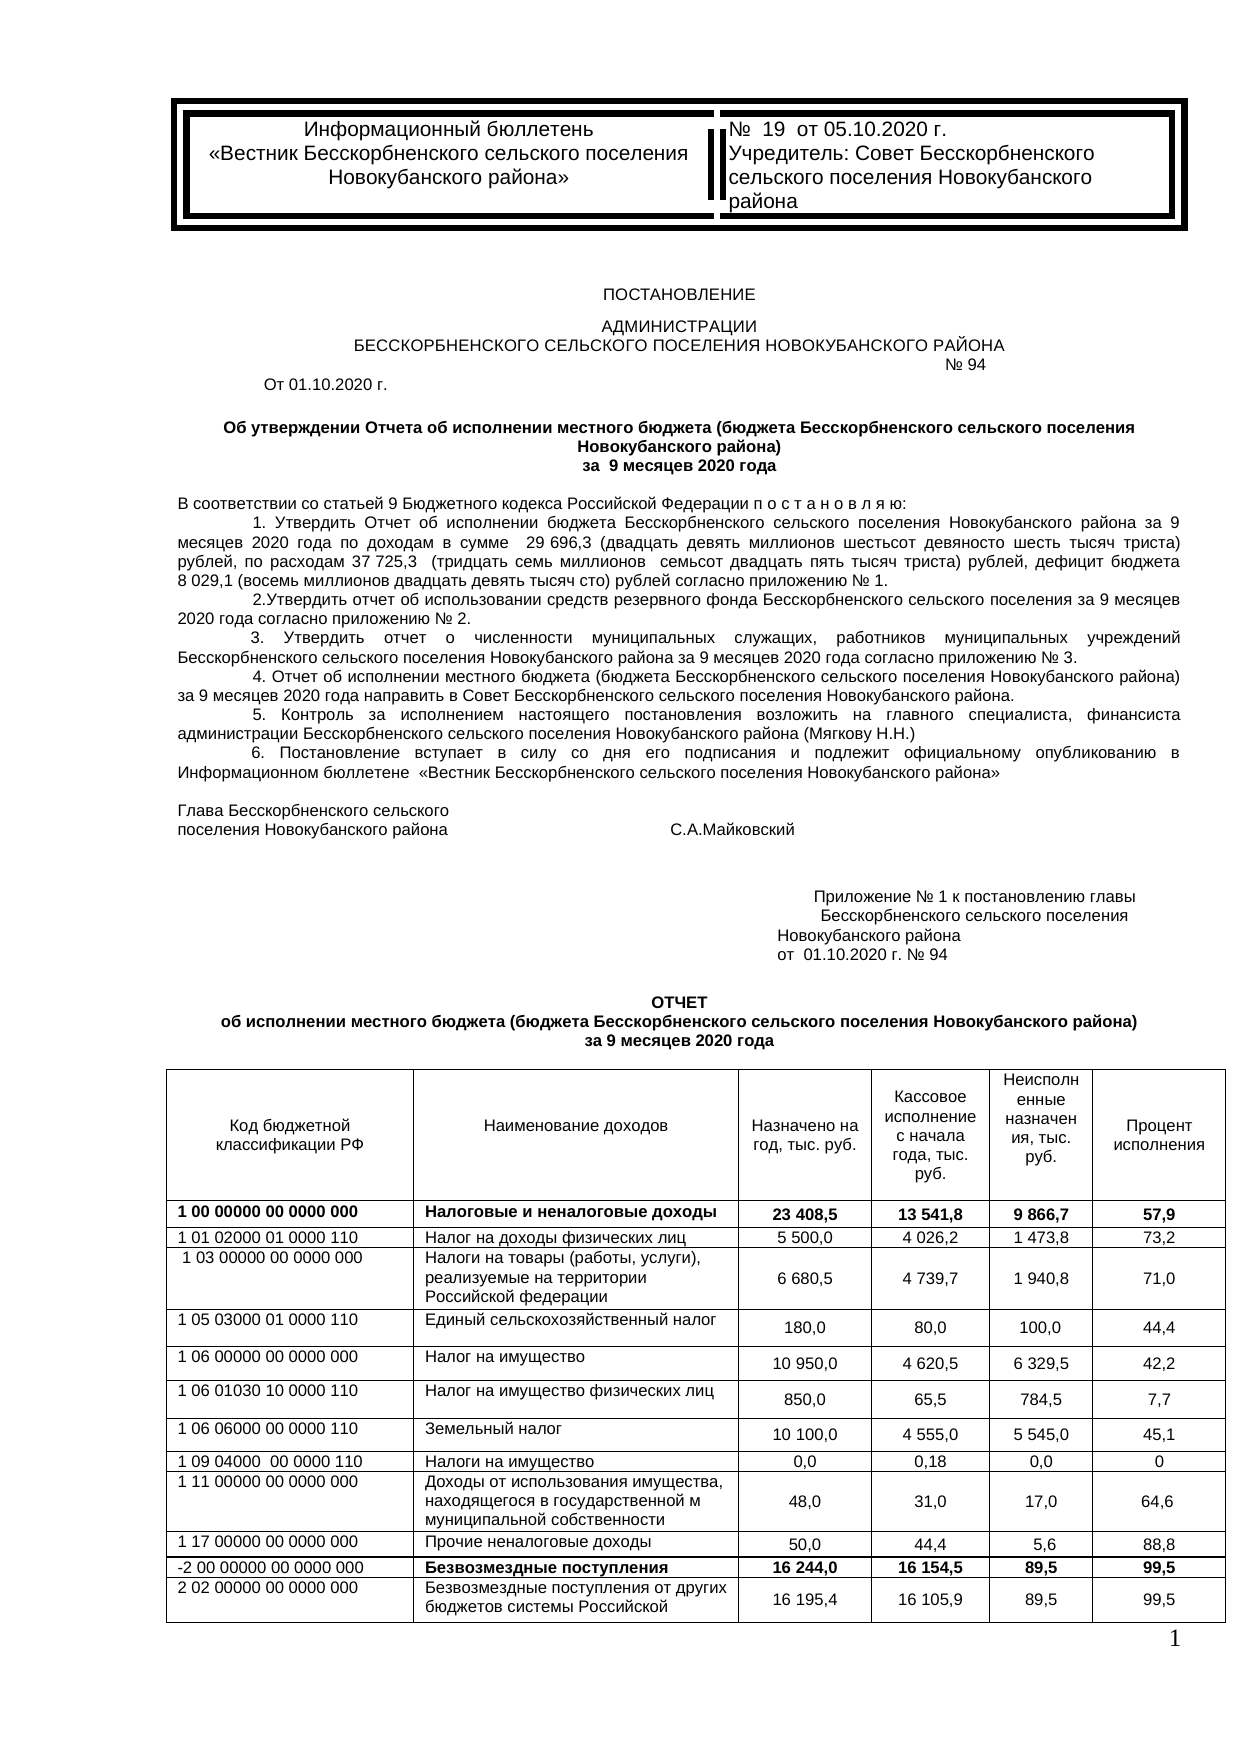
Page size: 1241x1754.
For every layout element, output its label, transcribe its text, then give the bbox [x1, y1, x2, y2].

text 5. Контроль за исполнением настоящего постановления возложить на главного специалиста, финансиста администрации Бесскорбненского сельского поселения Новокубанского района (Мягкову Н.Н.) [177, 705, 1181, 743]
table_cell 1 06 06000 00 0000 110 [167, 1419, 413, 1451]
table_cell 73,2 [1093, 1228, 1225, 1247]
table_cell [414, 1578, 738, 1622]
text Новокубанского района [768, 925, 1181, 944]
table_cell Налоговые и неналоговые доходы [414, 1201, 738, 1227]
table_cell 1 06 01030 10 0000 110 [167, 1381, 413, 1418]
text Приложение № 1 к постановлению главы Бесскорбненского сельского поселения [768, 887, 1181, 925]
table_header Информационный бюллетень «Вестник Бесскорбненского сельского поселения Новокубанского района» [180, 104, 717, 212]
table_cell 16 105,9 [872, 1578, 989, 1622]
table_header Неисполненные назначения, тыс. руб. [990, 1070, 1092, 1200]
table_cell Налоги на имущество [414, 1452, 738, 1471]
table_cell 4 555,0 [872, 1419, 989, 1451]
table_header Процент исполнения [1093, 1070, 1225, 1200]
table_cell 5,6 [990, 1532, 1092, 1556]
table_cell -2 00 00000 00 0000 000 [167, 1558, 413, 1577]
table_cell Налог на имущество [414, 1347, 738, 1380]
table_cell 1 09 04000 00 0000 110 [167, 1452, 413, 1471]
table_header Кассовое исполнение с начала года, тыс. руб. [872, 1070, 989, 1200]
table_cell 9 866,7 [990, 1201, 1092, 1227]
table_cell Доходы от использования имущества, находящегося в государственной м муниципальной собственности [414, 1472, 738, 1531]
table_cell Налог на доходы физических лиц [414, 1228, 738, 1247]
table_cell 4 026,2 [872, 1228, 989, 1247]
table_cell 71,0 [1093, 1248, 1225, 1309]
table_cell Безвозмездные поступления [414, 1558, 738, 1577]
table_cell 57,9 [1093, 1201, 1225, 1227]
table_cell 23 408,5 [739, 1201, 871, 1227]
table_cell 180,0 [739, 1310, 871, 1346]
table_cell 1 01 02000 01 0000 110 [167, 1228, 413, 1247]
table_cell 44,4 [1093, 1310, 1225, 1346]
table_cell 16 154,5 [872, 1558, 989, 1577]
table_header № 19 от 05.10.2020 г. Учредитель: Совет Бесскорбненского сельского поселения Новокубанского района [717, 104, 1178, 212]
table_cell Налоги на товары (работы, услуги), реализуемые на территории Российской федерации [414, 1248, 738, 1309]
table_cell 1 06 00000 00 0000 000 [167, 1347, 413, 1380]
text за 9 месяцев 2020 года [177, 1031, 1181, 1050]
table_cell 64,6 [1093, 1472, 1225, 1531]
table_cell 16 244,0 [739, 1558, 871, 1577]
table_cell Прочие неналоговые доходы [414, 1532, 738, 1556]
text Глава Бесскорбненского сельского [177, 801, 1181, 820]
table_cell 1 05 03000 01 0000 110 [167, 1310, 413, 1346]
table_cell № 94 [685, 355, 1195, 393]
table_cell 6 680,5 [739, 1248, 871, 1309]
table_cell 1 473,8 [990, 1228, 1092, 1247]
table_cell 10 100,0 [739, 1419, 871, 1451]
table_header Наименование доходов [414, 1070, 738, 1200]
table_cell 65,5 [872, 1381, 989, 1418]
table_cell 850,0 [739, 1381, 871, 1418]
table_cell 5 545,0 [990, 1419, 1092, 1451]
text 1. Утвердить Отчет об исполнении бюджета Бесскорбненского сельского поселения Новокубанского района за 9 месяцев 2020 года по доходам в сумме 29 696,3 (двадцать девять миллионов шестьсот девяносто шесть тысяч триста) рублей, по расходам 37 725,3 (тридцать семь миллионов семьсот двадцать пять тысяч триста) рублей, дефицит бюджета 8 029,1 (восемь миллионов двадцать девять тысяч сто) рублей согласно приложению № 1. [177, 513, 1181, 590]
table_cell 4 739,7 [872, 1248, 989, 1309]
table_cell 5 500,0 [739, 1228, 871, 1247]
text поселения Новокубанского района С.А.Майковский [177, 820, 1181, 839]
table_cell 45,1 [1093, 1419, 1225, 1451]
table_cell 44,4 [872, 1532, 989, 1556]
text от 01.10.2020 г. № 94 [768, 944, 1181, 964]
table_cell 42,2 [1093, 1347, 1225, 1380]
text 6. Постановление вступает в силу со дня его подписания и подлежит официальному опубликованию в Информационном бюллетене «Вестник Бесскорбненского сельского поселения Новокубанского района» [177, 743, 1181, 782]
table_cell 31,0 [872, 1472, 989, 1531]
table_cell 50,0 [739, 1532, 871, 1556]
table_cell Земельный налог [414, 1419, 738, 1451]
text Об утверждении Отчета об исполнении местного бюджета (бюджета Бесскорбненского сельского поселения Новокубанского района) [177, 417, 1181, 456]
table_cell Налог на имущество физических лиц [414, 1381, 738, 1418]
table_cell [167, 1578, 413, 1622]
table_cell 6 329,5 [990, 1347, 1092, 1380]
table_cell Единый сельскохозяйственный налог [414, 1310, 738, 1346]
table_cell 99,5 [1093, 1558, 1225, 1577]
table_cell 784,5 [990, 1381, 1092, 1418]
table_cell 80,0 [872, 1310, 989, 1346]
table_cell 0,18 [872, 1452, 989, 1471]
table_cell 1 17 00000 00 0000 000 [167, 1532, 413, 1556]
table_cell 99,5 [1093, 1578, 1225, 1622]
table_header ПОСТАНОВЛЕНИЕ [164, 260, 1195, 310]
table_cell 10 950,0 [739, 1347, 871, 1380]
table_cell 13 541,8 [872, 1201, 989, 1227]
table_cell 1 03 00000 00 0000 000 [167, 1248, 413, 1309]
text об исполнении местного бюджета (бюджета Бесскорбненского сельского поселения Новокубанского района) [177, 1012, 1181, 1031]
table_cell 17,0 [990, 1472, 1092, 1531]
table_cell 7,7 [1093, 1381, 1225, 1418]
text ОТЧЕТ [177, 992, 1181, 1012]
text за 9 месяцев 2020 года [177, 456, 1181, 475]
text В соответствии со статьей 9 Бюджетного кодекса Российской Федерации п о с т а н о в л я ю: [177, 494, 1162, 513]
text 4. Отчет об исполнении местного бюджета (бюджета Бесскорбненского сельского поселения Новокубанского района) за 9 месяцев 2020 года направить в Совет Бесскорбненского сельского поселения Новокубанского района. [177, 667, 1181, 705]
table_cell От 01.10.2020 г. [164, 355, 685, 393]
text 3. Утвердить отчет о численности муниципальных служащих, работников муниципальных учреждений Бесскорбненского сельского поселения Новокубанского района за 9 месяцев 2020 года согласно приложению № 3. [177, 628, 1181, 667]
table_cell 89,5 [990, 1558, 1092, 1577]
table_cell 88,8 [1093, 1532, 1225, 1556]
table_cell 0,0 [990, 1452, 1092, 1471]
table_cell 16 195,4 [739, 1578, 871, 1622]
table_cell 1 940,8 [990, 1248, 1092, 1309]
table_cell 1 11 00000 00 0000 000 [167, 1472, 413, 1531]
table_header Код бюджетной классификации РФ [167, 1070, 413, 1200]
table_cell 100,0 [990, 1310, 1092, 1346]
table_cell 48,0 [739, 1472, 871, 1531]
table_cell 0,0 [739, 1452, 871, 1471]
table_cell 4 620,5 [872, 1347, 989, 1380]
table_header Назначено на год, тыс. руб. [739, 1070, 871, 1200]
text 2.Утвердить отчет об использовании средств резервного фонда Бесскорбненского сельского поселения за 9 месяцев 2020 года согласно приложению № 2. [177, 590, 1181, 628]
table_cell 0 [1093, 1452, 1225, 1471]
table_cell 89,5 [990, 1578, 1092, 1622]
table_cell АДМИНИСТРАЦИИ БЕССКОРБНЕНСКОГО СЕЛЬСКОГО ПОСЕЛЕНИЯ НОВОКУБАНСКОГО РАЙОНА [164, 310, 1195, 355]
table_cell 1 00 00000 00 0000 000 [167, 1201, 413, 1227]
